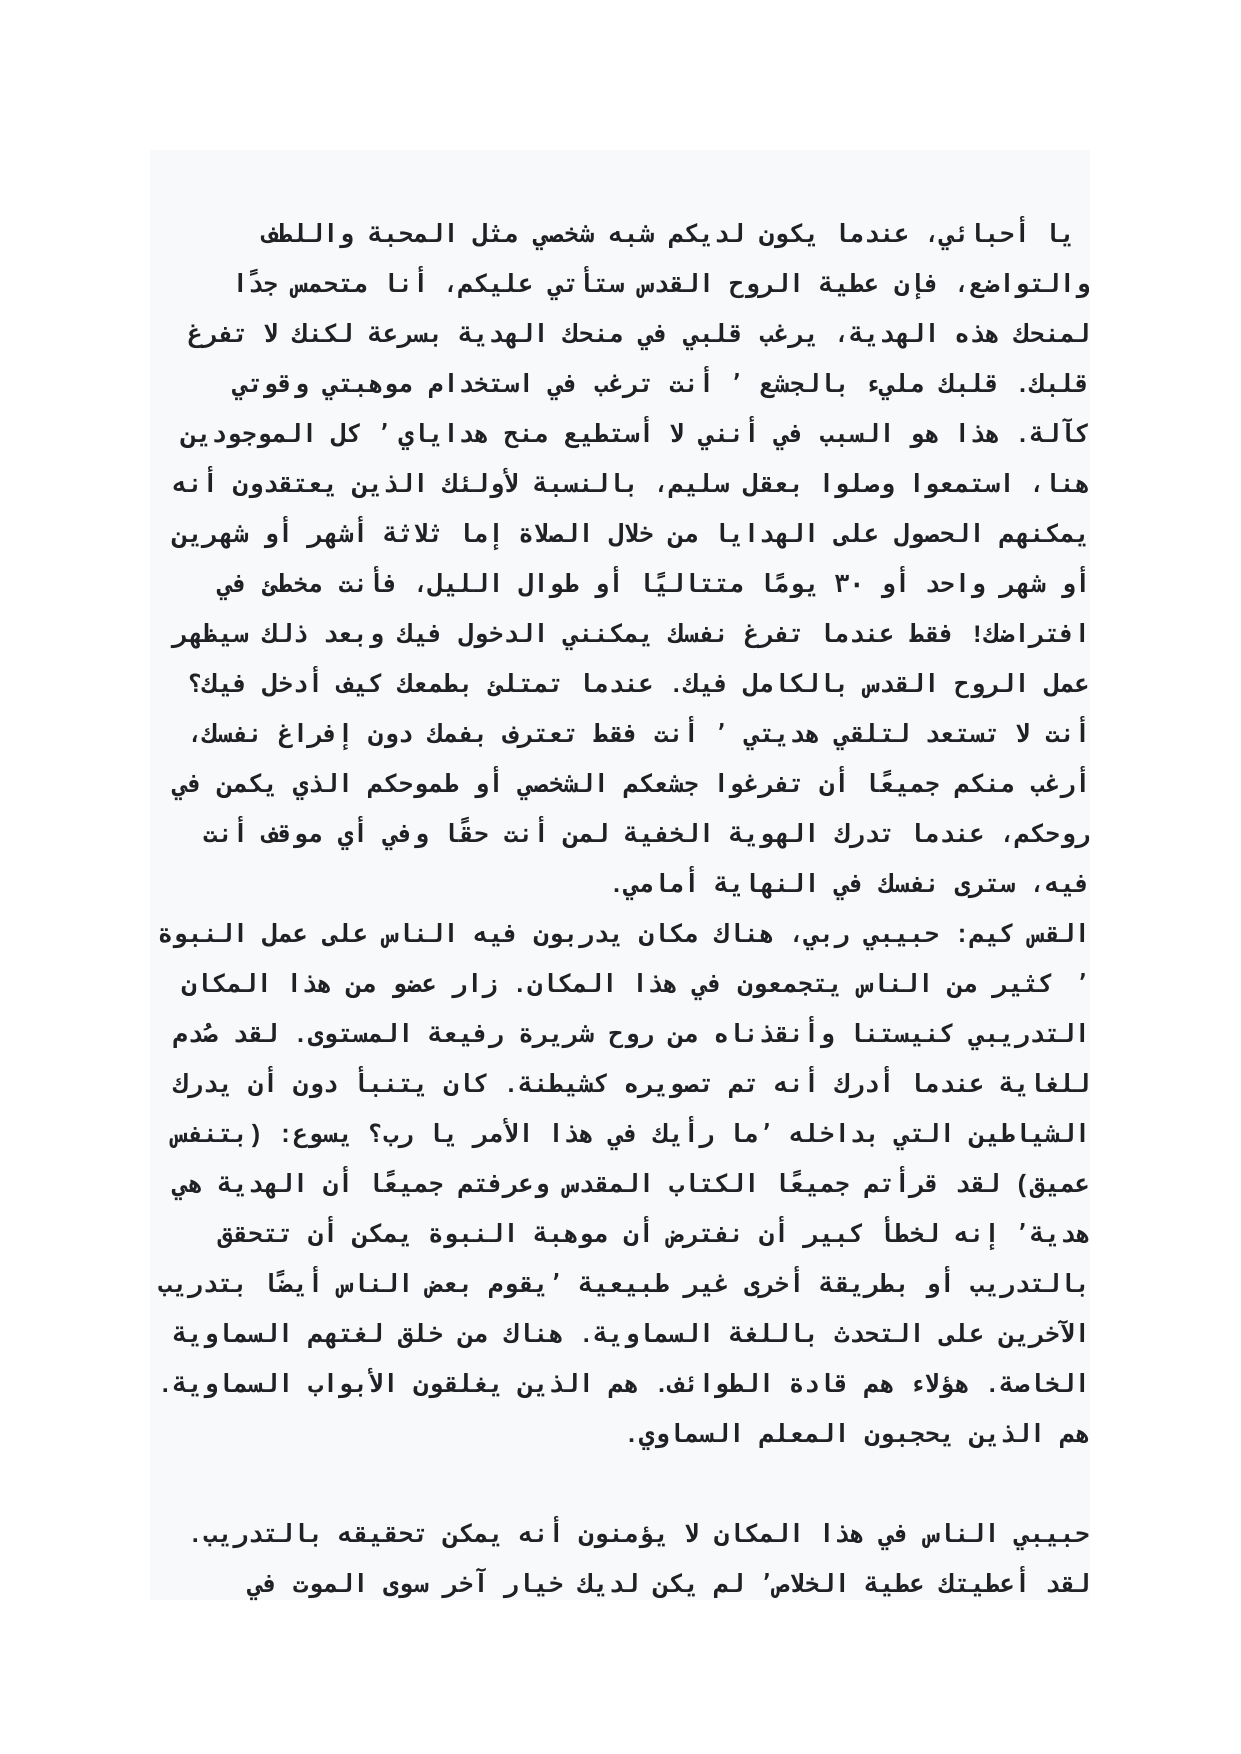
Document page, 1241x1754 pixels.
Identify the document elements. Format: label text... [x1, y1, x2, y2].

text يا أحبائي، عندما يكون لديكم شبه شخصي مثل المحبة واللطف والتواضع، فإن عطية الروح القدس ستأتي عليكم، أنا متحمس جدًا لمنحك هذه الهدية، يرغب قلبي في منحك الهدية بسرعة لكنك لا تفرغ قلبك. قلبك مليء بالجشع ٬ أنت ترغب في استخدام موهبتي وقوتي كآلة. هذا هو السبب في أنني لا أستطيع منح هداياي ٬ كل الموجودين هنا، استمعوا وصلوا بعقل سليم، بالنسبة لأولئك الذين يعتقدون أنه يمكنهم الحصول على الهدايا من خلال الصلاة إما ثلاثة أشهر أو شهرين أو شهر واحد أو ٣٠ يومًا متتاليًا أو طوال الليل، فأنت مخطئ في افتراضك! فقط عندما تفرغ نفسك يمكنني الدخول فيك وبعد ذلك سيظهر عمل الروح القدس بالكامل فيك. عندما تمتلئ بطمعك كيف أدخل فيك؟ أنت لا تستعد لتلقي هديتي ٬ أنت فقط تعترف بفمك دون إفراغ نفسك، أرغب منكم جميعًا أن تفرغوا جشعكم الشخصي أو طموحكم الذي يكمن في روحكم، عندما تدرك الهوية الخفية لمن أنت حقًا وفي أي موقف أنت فيه، سترى نفسك في النهاية أمامي. [150, 200, 1090, 900]
text القس كيم: حبيبي ربي، هناك مكان يدربون فيه الناس على عمل النبوة٬ كثير من الناس يتجمعون في هذا المكان. زار عضو من هذا المكان التدريبي كنيستنا وأنقذناه من روح شريرة رفيعة المستوى. لقد صُدم للغاية عندما أدرك أنه تم تصويره كشيطنة. كان يتنبأ دون أن يدرك الشياطين التي بداخله ٬ما رأيك في هذا الأمر يا رب؟ يسوع: (بتنفس عميق) لقد قرأتم جميعًا الكتاب المقدس وعرفتم جميعًا أن الهدية هي هدية٬ إنه لخطأ كبير أن نفترض أن موهبة النبوة يمكن أن تتحقق بالتدريب أو بطريقة أخرى غير طبيعية ٬يقوم بعض الناس أيضًا بتدريب الآخرين على التحدث باللغة السماوية. هناك من خلق لغتهم السماوية الخاصة. هؤلاء هم قادة الطوائف. هم الذين يغلقون الأبواب السماوية. هم الذين يحجبون المعلم السماوي. [150, 900, 1090, 1450]
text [150, 1500, 1090, 1600]
